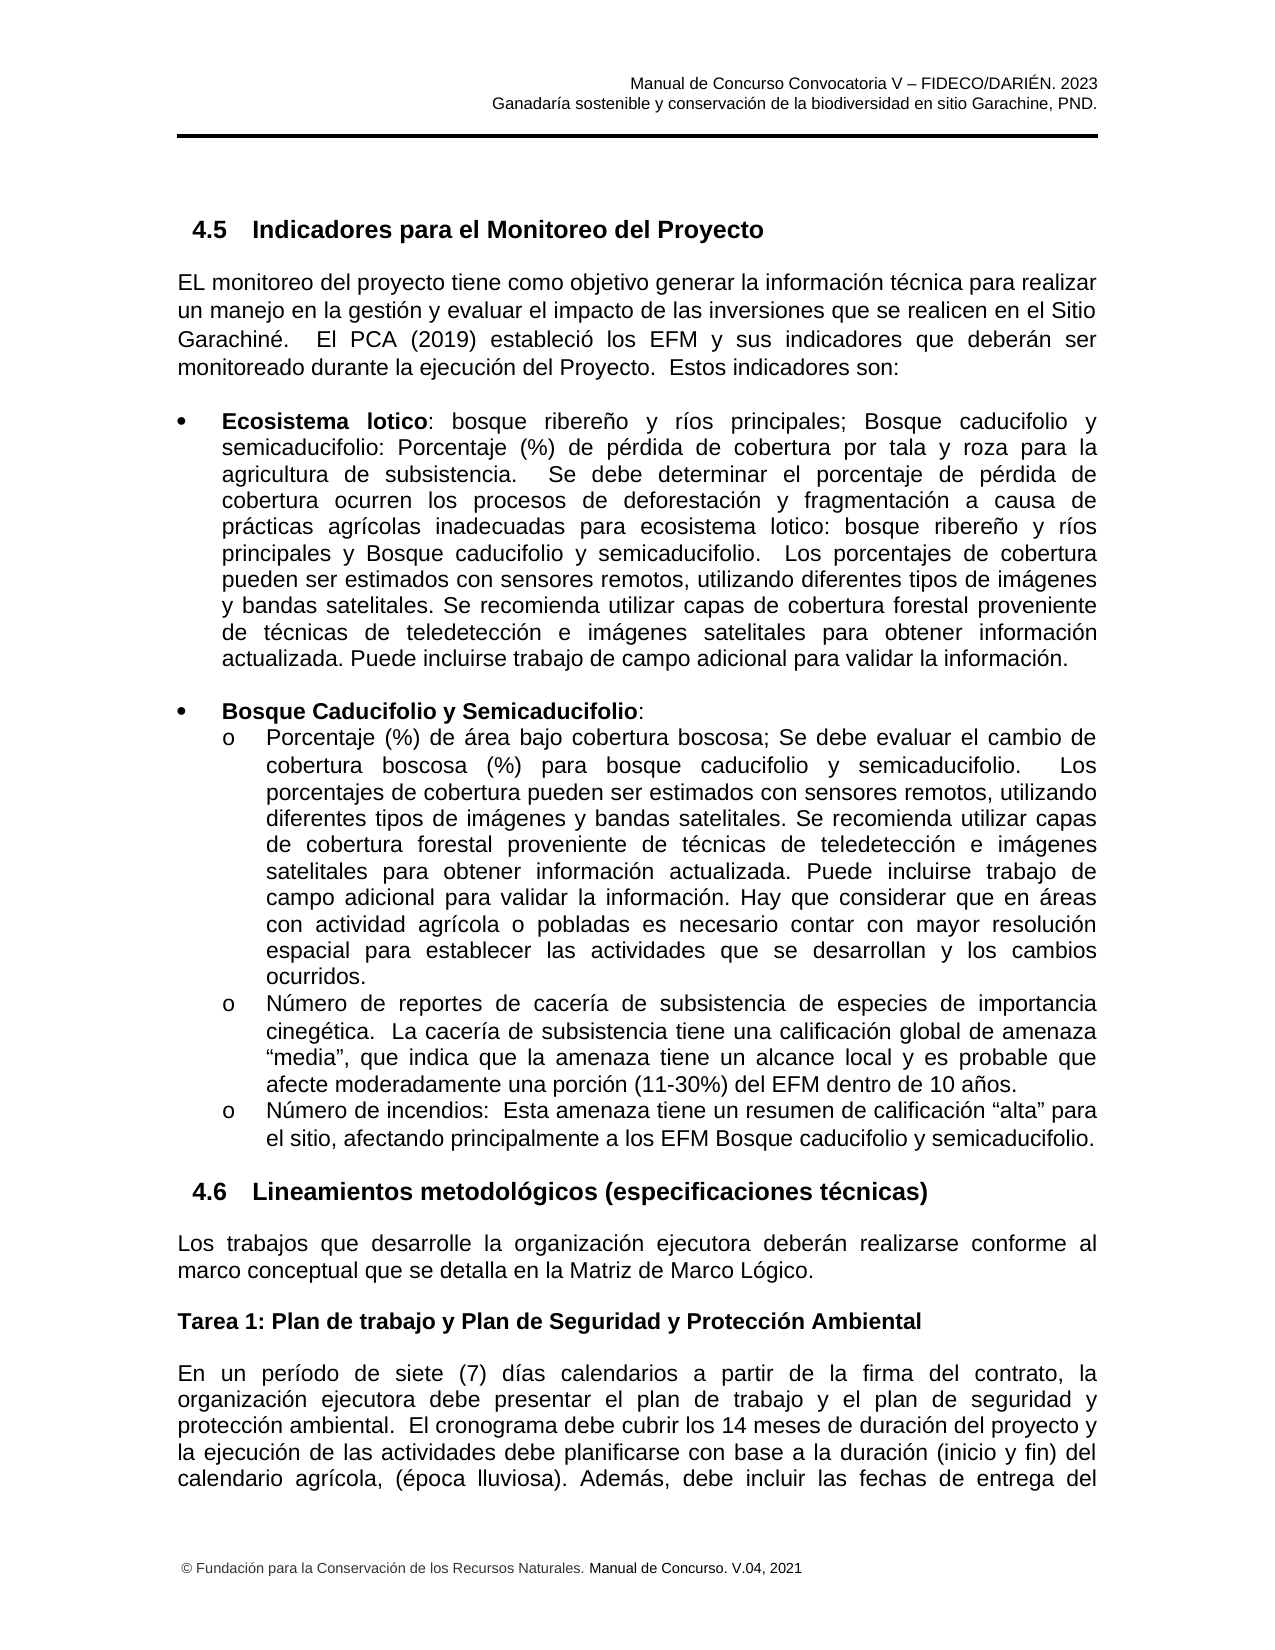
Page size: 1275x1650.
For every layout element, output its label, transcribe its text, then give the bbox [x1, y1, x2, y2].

text Los trabajos que desarrolle la organización ejecutora deberán realizarse conforme al marco conceptual que se detalla en la Matriz de Marco Lógico. [177, 1230, 1098, 1283]
subtitle Indicadores para el Monitoreo del Proyecto [192, 215, 1098, 244]
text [177, 1359, 1098, 1491]
text Tarea 1: Plan de trabajo y Plan de Seguridad y Protección Ambiental [177, 1308, 1098, 1334]
list Bosque Caducifolio y Semicaducifolio: [177, 698, 1098, 724]
subtitle Lineamientos metodológicos (especificaciones técnicas) [192, 1177, 1098, 1205]
list Número de reportes de cacería de subsistencia de especies de importancia cinegética. La cacería de subsistencia tiene una calificación global de amenaza “media”, que indica que la amenaza tiene un alcance local y es probable que afecte moderadamente una porción (11-30%) del EFM dentro de 10 años. [222, 989, 1098, 1097]
text EL monitoreo del proyecto tiene como objetivo generar la información técnica para realizar un manejo en la gestión y evaluar el impacto de las inversiones que se realicen en el Sitio Garachiné. El PCA (2019) estableció los EFM y sus indicadores que deberán ser monitoreado durante la ejecución del Proyecto. Estos indicadores son: [177, 269, 1098, 381]
list Número de incendios: Esta amenaza tiene un resumen de calificación “alta” para el sitio, afectando principalmente a los EFM Bosque caducifolio y semicaducifolio. [222, 1097, 1098, 1152]
list Ecosistema lotico: bosque ribereño y ríos principales; Bosque caducifolio y semicaducifolio: Porcentaje (%) de pérdida de cobertura por tala y roza para la agricultura de subsistencia. Se debe determinar el porcentaje de pérdida de cobertura ocurren los procesos de deforestación y fragmentación a causa de prácticas agrícolas inadecuadas para ecosistema lotico: bosque ribereño y ríos principales y Bosque caducifolio y semicaducifolio. Los porcentajes de cobertura pueden ser estimados con sensores remotos, utilizando diferentes tipos de imágenes y bandas satelitales. Se recomienda utilizar capas de cobertura forestal proveniente de técnicas de teledetección e imágenes satelitales para obtener información actualizada. Puede incluirse trabajo de campo adicional para validar la información. [177, 408, 1098, 671]
list Porcentaje (%) de área bajo cobertura boscosa; Se debe evaluar el cambio de cobertura boscosa (%) para bosque caducifolio y semicaducifolio. Los porcentajes de cobertura pueden ser estimados con sensores remotos, utilizando diferentes tipos de imágenes y bandas satelitales. Se recomienda utilizar capas de cobertura forestal proveniente de técnicas de teledetección e imágenes satelitales para obtener información actualizada. Puede incluirse trabajo de campo adicional para validar la información. Hay que considerar que en áreas con actividad agrícola o pobladas es necesario contar con mayor resolución espacial para establecer las actividades que se desarrollan y los cambios ocurridos. [222, 724, 1098, 989]
